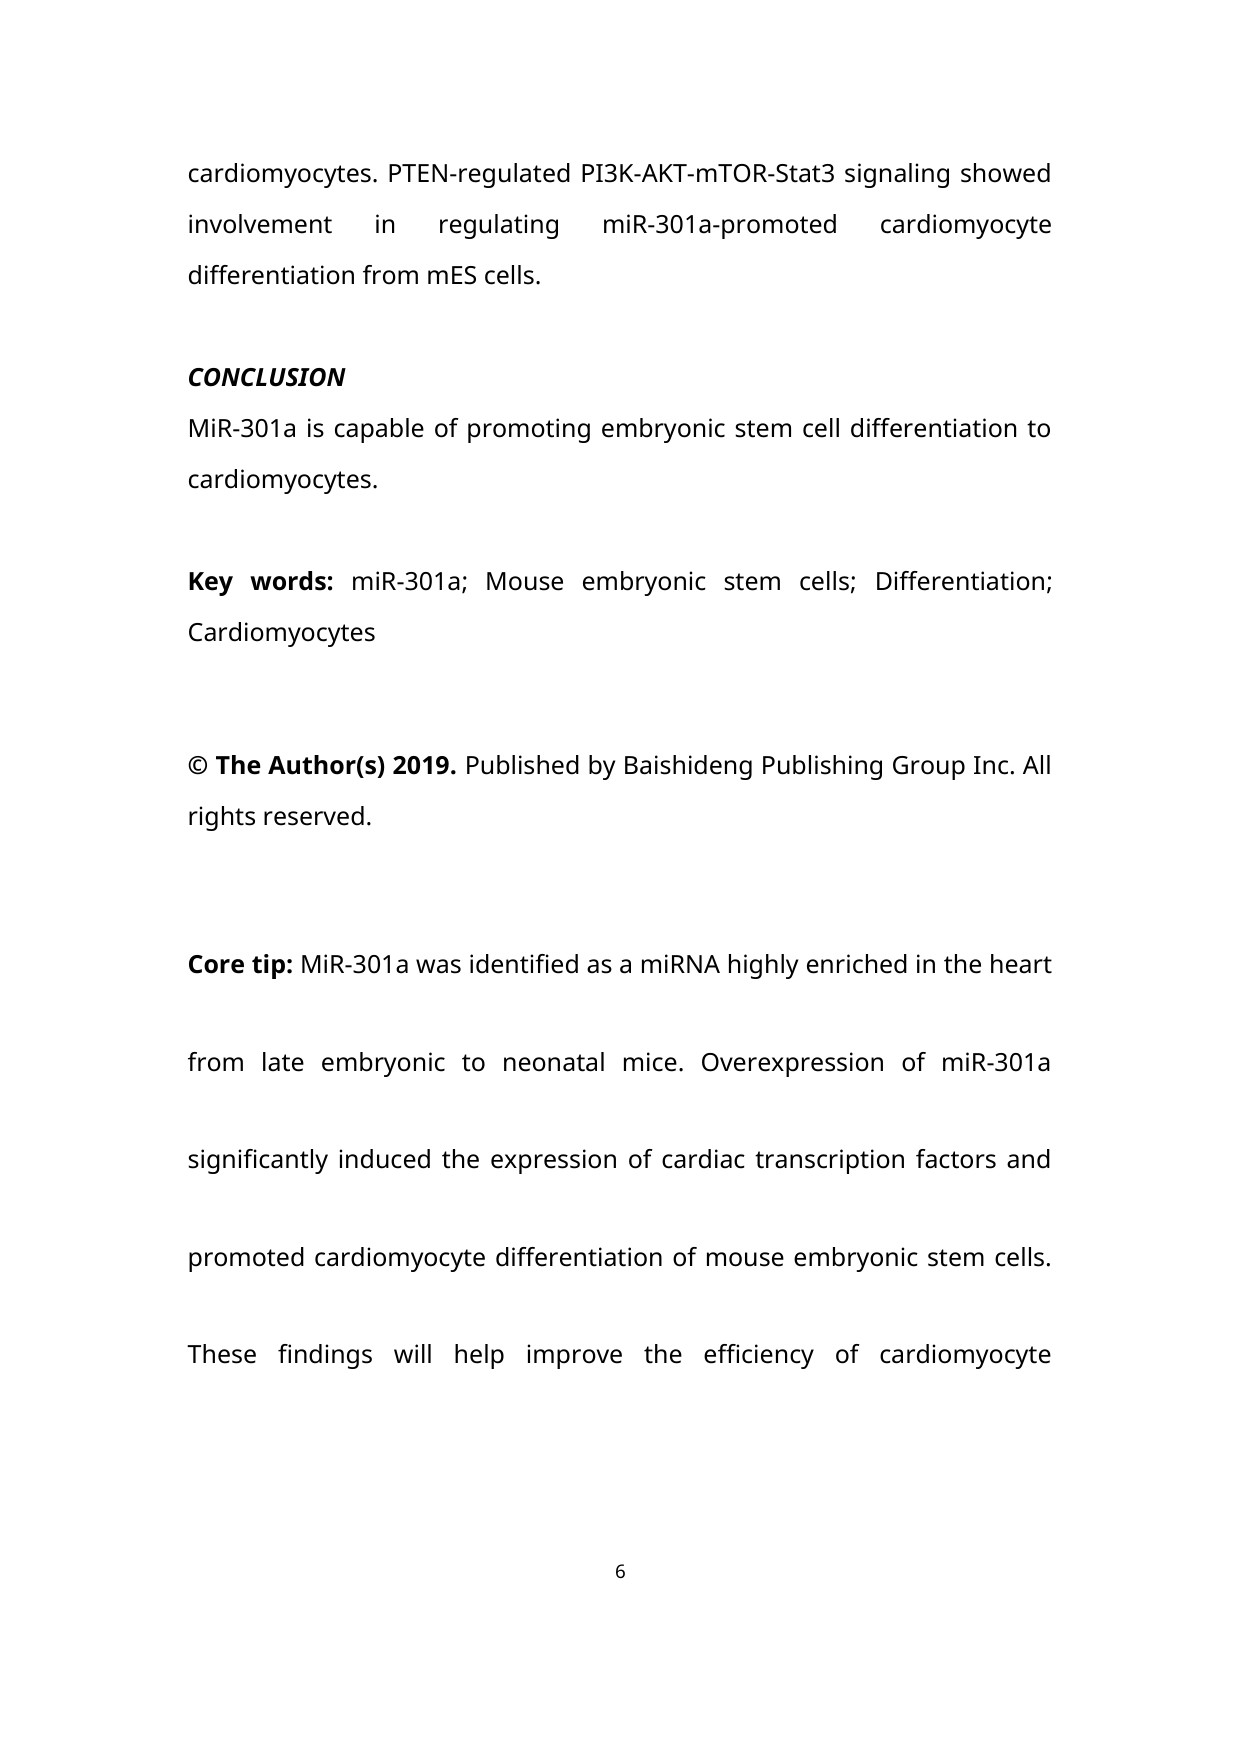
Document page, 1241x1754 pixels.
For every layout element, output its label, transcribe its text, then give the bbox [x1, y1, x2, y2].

text © The Author(s) 2019. Published by Baishideng Publishing Group Inc. All rights reserved. [187, 748, 1053, 833]
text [187, 155, 1053, 291]
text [187, 932, 1053, 1387]
text CONCLUSION [187, 359, 1053, 393]
text MiR-301a is capable of promoting embryonic stem cell differentiation to cardiomyocytes. [187, 410, 1053, 496]
text Key words: miR-301a; Mouse embryonic stem cells; Differentiation; Cardiomyocytes [187, 563, 1053, 649]
